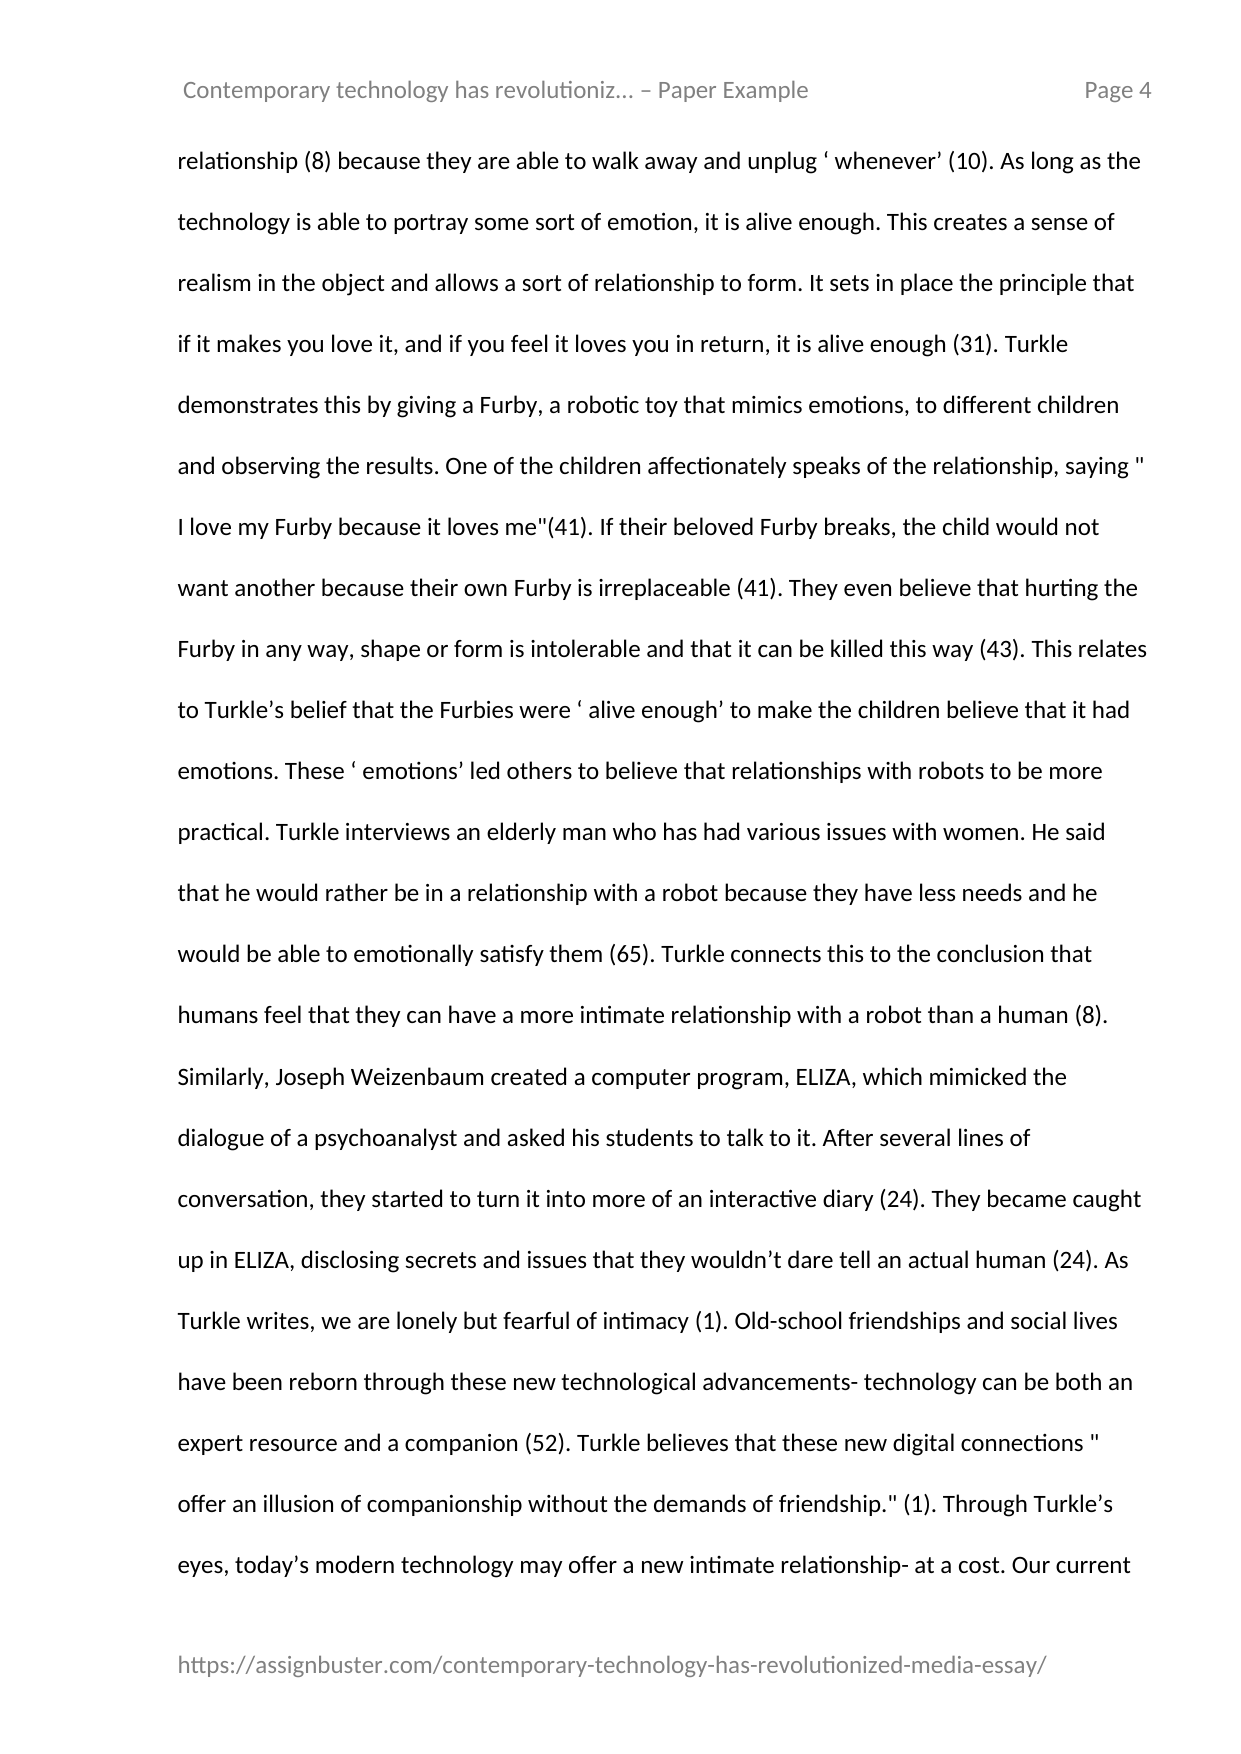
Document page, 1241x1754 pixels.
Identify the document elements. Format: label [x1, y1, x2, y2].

text [177, 145, 1152, 1579]
